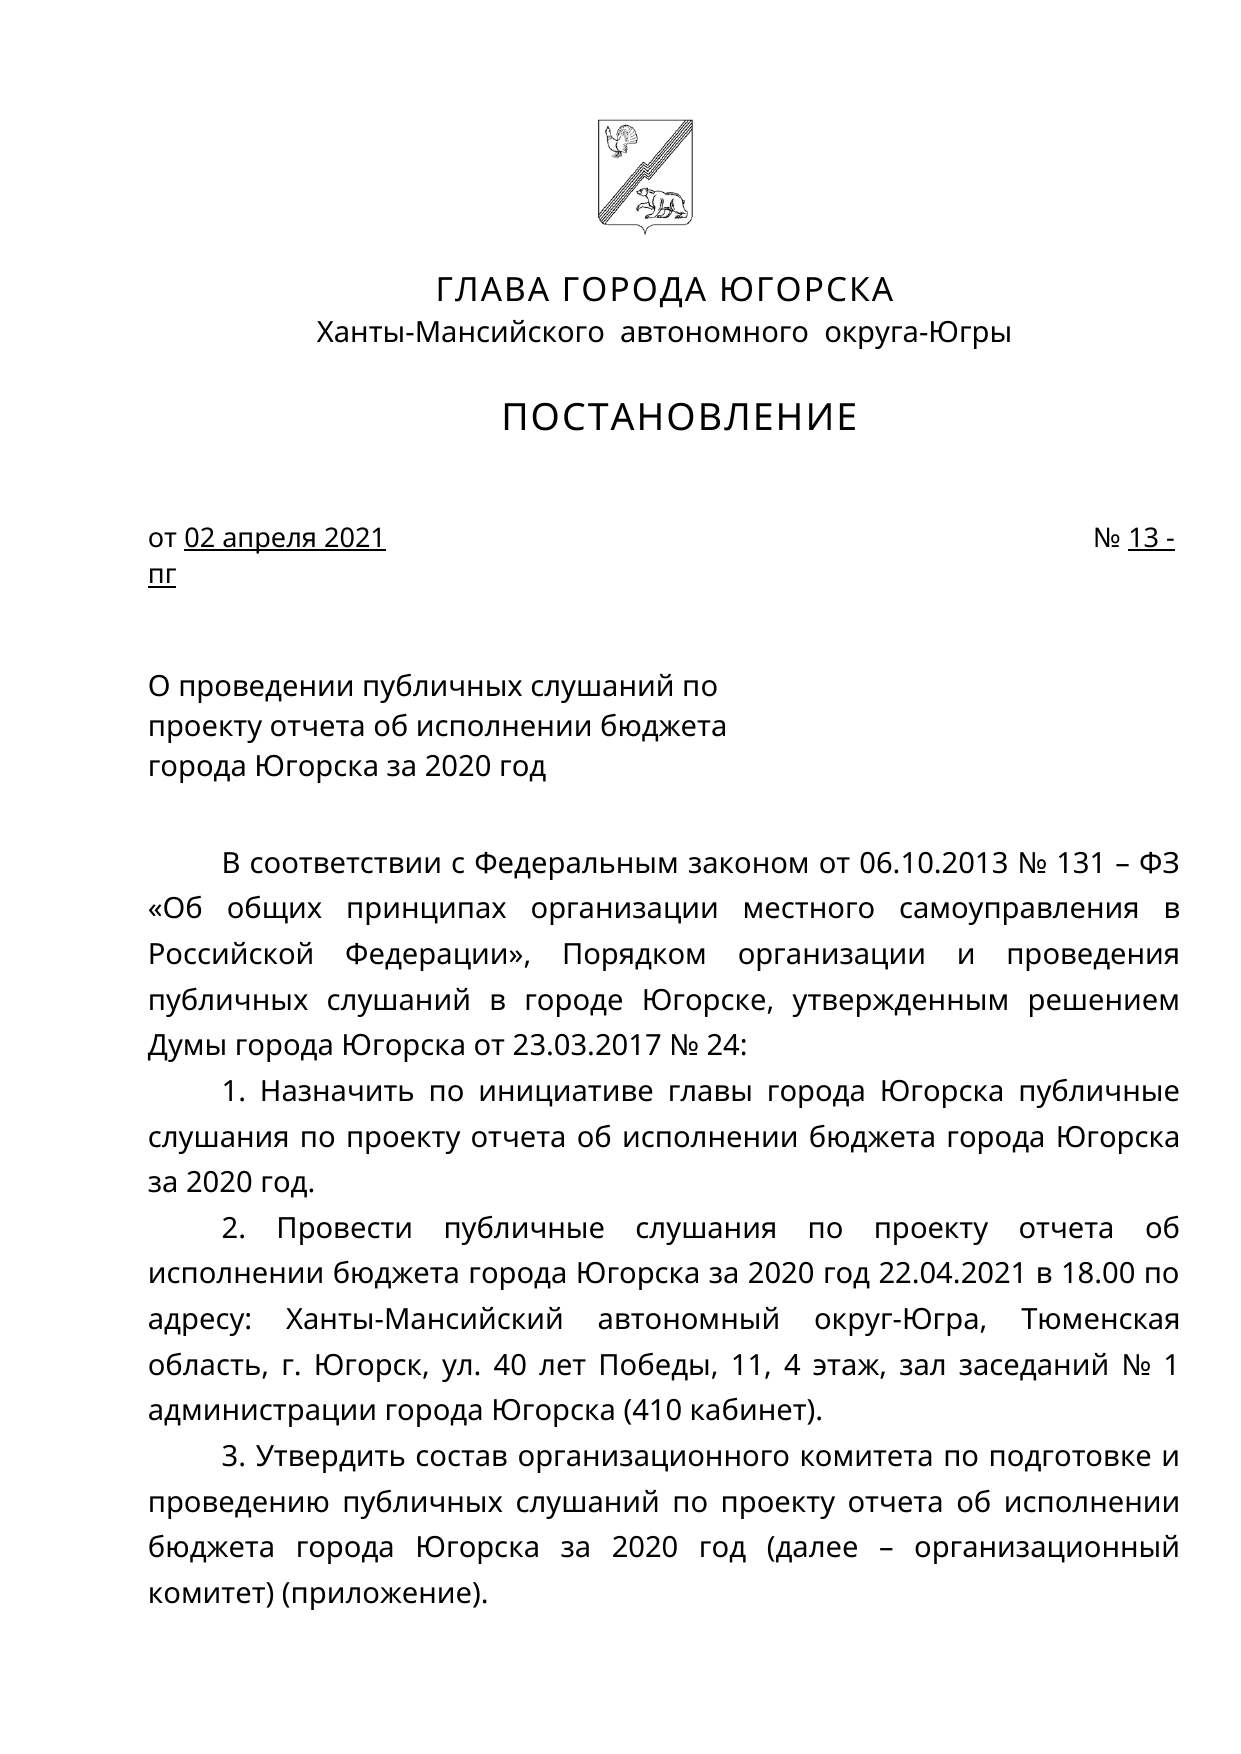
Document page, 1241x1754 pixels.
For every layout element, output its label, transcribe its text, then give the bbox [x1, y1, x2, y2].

text О проведении публичных слушаний по [148, 666, 1181, 705]
picture [597, 118, 693, 237]
text проекту отчета об исполнении бюджета [148, 705, 1181, 745]
subtitle ПОСТАНОВЛЕНИЕ [148, 390, 1211, 441]
text от 02 апреля 2021 № 13 - пг [148, 518, 1181, 592]
text 2. Провести публичные слушания по проекту отчета об исполнении бюджета города Югорска за 2020 год 22.04.2021 в 18.00 по адресу: Ханты-Мансийский автономный округ-Югра, Тюменская область, г. Югорск, ул. 40 лет Победы, 11, 4 этаж, зал заседаний № 1 администрации города Югорска (410 кабинет). [148, 1207, 1181, 1429]
text 3. Утвердить состав организационного комитета по подготовке и проведению публичных слушаний по проекту отчета об исполнении бюджета города Югорска за 2020 год (далее – организационный комитет) (приложение). [148, 1435, 1181, 1612]
text Ханты-Мансийского автономного округа-Югры [148, 311, 1181, 351]
subtitle ГЛАВА ГОРОДА ЮГОРСКА [148, 266, 1181, 311]
text 1. Назначить по инициативе главы города Югорска публичные слушания по проекту отчета об исполнении бюджета города Югорска за 2020 год. [148, 1070, 1181, 1201]
text города Югорска за 2020 год [148, 745, 1181, 785]
text В соответствии с Федеральным законом от 06.10.2013 № 131 – ФЗ «Об общих принципах организации местного самоуправления в Российской Федерации», Порядком организации и проведения публичных слушаний в городе Югорске, утвержденным решением Думы города Югорска от 23.03.2017 № 24: [148, 842, 1181, 1064]
